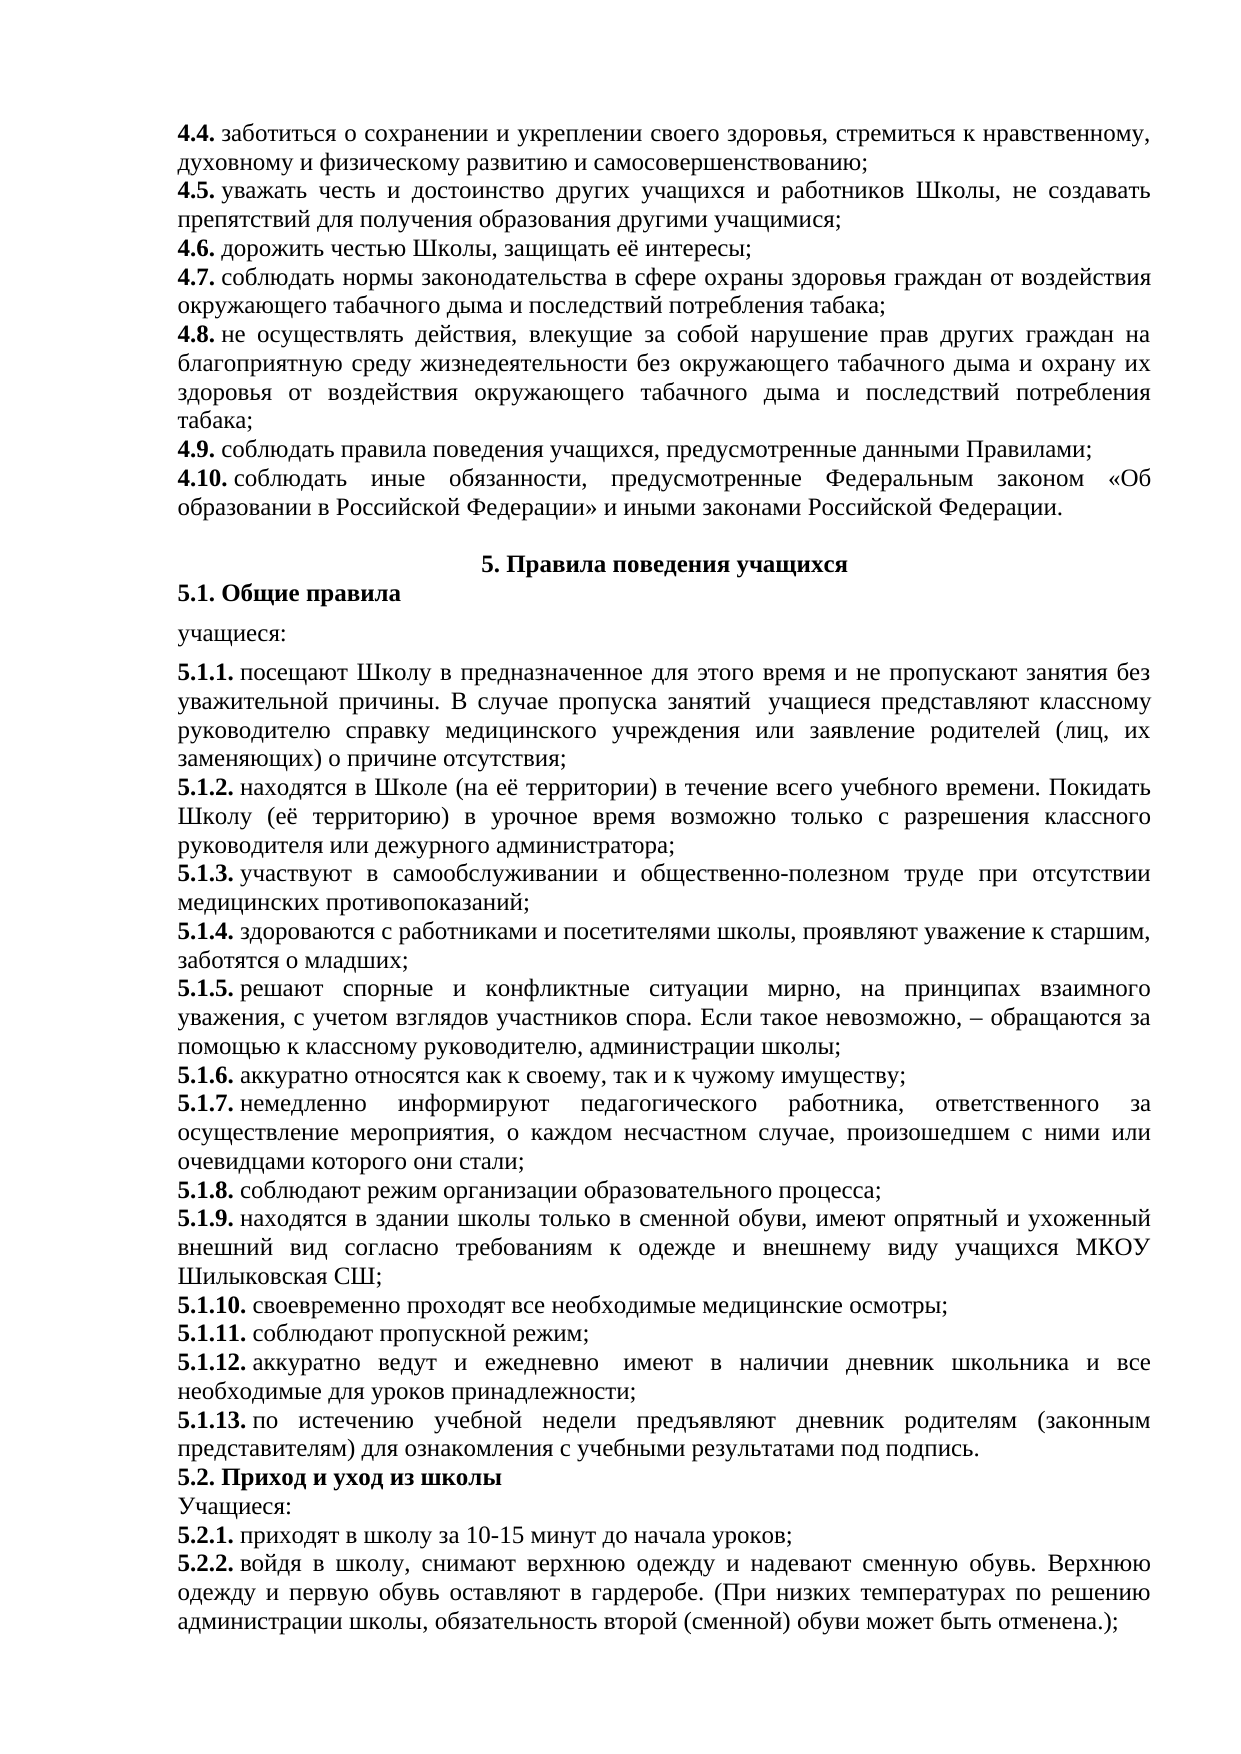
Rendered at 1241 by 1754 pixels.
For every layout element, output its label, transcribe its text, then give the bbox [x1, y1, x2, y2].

text 5.1.3. участвуют в самообслуживании и общественно-полезном труде при отсутствии медицинских противопоказаний; [177, 858, 1152, 916]
text 4.9. соблюдать правила поведения учащихся, предусмотренные данными Правилами; [177, 434, 1152, 463]
text 5.1.11. соблюдают пропускной режим; [177, 1318, 1152, 1347]
text 5.1.13. по истечению учебной недели предъявляют дневник родителям (законным представителям) для ознакомления с учебными результатами под подпись. [177, 1405, 1152, 1462]
text 5.1.6. аккуратно относятся как к своему, так и к чужому имуществу; [177, 1060, 1152, 1088]
text 4.5. уважать честь и достоинство других учащихся и работников Школы, не создавать препятствий для получения образования другими учащимися; [177, 176, 1152, 233]
text учащиеся: [177, 618, 1152, 646]
text 5.1.5. решают спорные и конфликтные ситуации мирно, на принципах взаимного уважения, с учетом взглядов участников спора. Если такое невозможно, – обращаются за помощью к классному руководителю, администрации школы; [177, 973, 1152, 1060]
text 5.1.8. соблюдают режим организации образовательного процесса; [177, 1175, 1152, 1203]
text 5.2. Приход и уход из школы [177, 1462, 1152, 1491]
text 5.1.9. находятся в здании школы только в сменной обуви, имеют опрятный и ухоженный внешний вид согласно требованиям к одежде и внешнему виду учащихся МКОУ Шилыковская СШ; [177, 1203, 1152, 1290]
text 4.8. не осуществлять действия, влекущие за собой нарушение прав других граждан на благоприятную среду жизнедеятельности без окружающего табачного дыма и охрану их здоровья от воздействия окружающего табачного дыма и последствий потребления табака; [177, 319, 1152, 434]
text 5.1.10. своевременно проходят все необходимые медицинские осмотры; [177, 1290, 1152, 1318]
text 5.1.1. посещают Школу в предназначенное для этого время и не пропускают занятия без уважительной причины. В случае пропуска занятий учащиеся представляют классному руководителю справку медицинского учреждения или заявление родителей (лиц, их заменяющих) о причине отсутствия; [177, 657, 1152, 772]
text 4.10. соблюдать иные обязанности, предусмотренные Федеральным законом «Об образовании в Российской Федерации» и иными законами Российской Федерации. [177, 463, 1152, 521]
text 4.4. заботиться о сохранении и укреплении своего здоровья, стремиться к нравственному, духовному и физическому развитию и самосовершенствованию; [177, 118, 1152, 176]
text 5. Правила поведения учащихся [177, 549, 1152, 578]
text 4.6. дорожить честью Школы, защищать её интересы; [177, 233, 1152, 262]
text 5.1.4. здороваются с работниками и посетителями школы, проявляют уважение к старшим, заботятся о младших; [177, 916, 1152, 973]
text 5.1.7. немедленно информируют педагогического работника, ответственного за осуществление мероприятия, о каждом несчастном случае, произошедшем с ними или очевидцами которого они стали; [177, 1088, 1152, 1175]
text 5.1.2. находятся в Школе (на её территории) в течение всего учебного времени. Покидать Школу (её территорию) в урочное время возможно только с разрешения классного руководителя или дежурного администратора; [177, 772, 1152, 858]
text 5.1.12. аккуратно ведут и ежедневно имеют в наличии дневник школьника и все необходимые для уроков принадлежности; [177, 1347, 1152, 1405]
text 5.2.2. войдя в школу, снимают верхнюю одежду и надевают сменную обувь. Верхнюю одежду и первую обувь оставляют в гардеробе. (При низких температурах по решению администрации школы, обязательность второй (сменной) обуви может быть отменена.); [177, 1548, 1152, 1635]
text 5.1. Общие правила [177, 578, 1152, 607]
text 4.7. соблюдать нормы законодательства в сфере охраны здоровья граждан от воздействия окружающего табачного дыма и последствий потребления табака; [177, 262, 1152, 319]
text 5.2.1. приходят в школу за 10-15 минут до начала уроков; [177, 1520, 1152, 1548]
text Учащиеся: [177, 1491, 1152, 1520]
